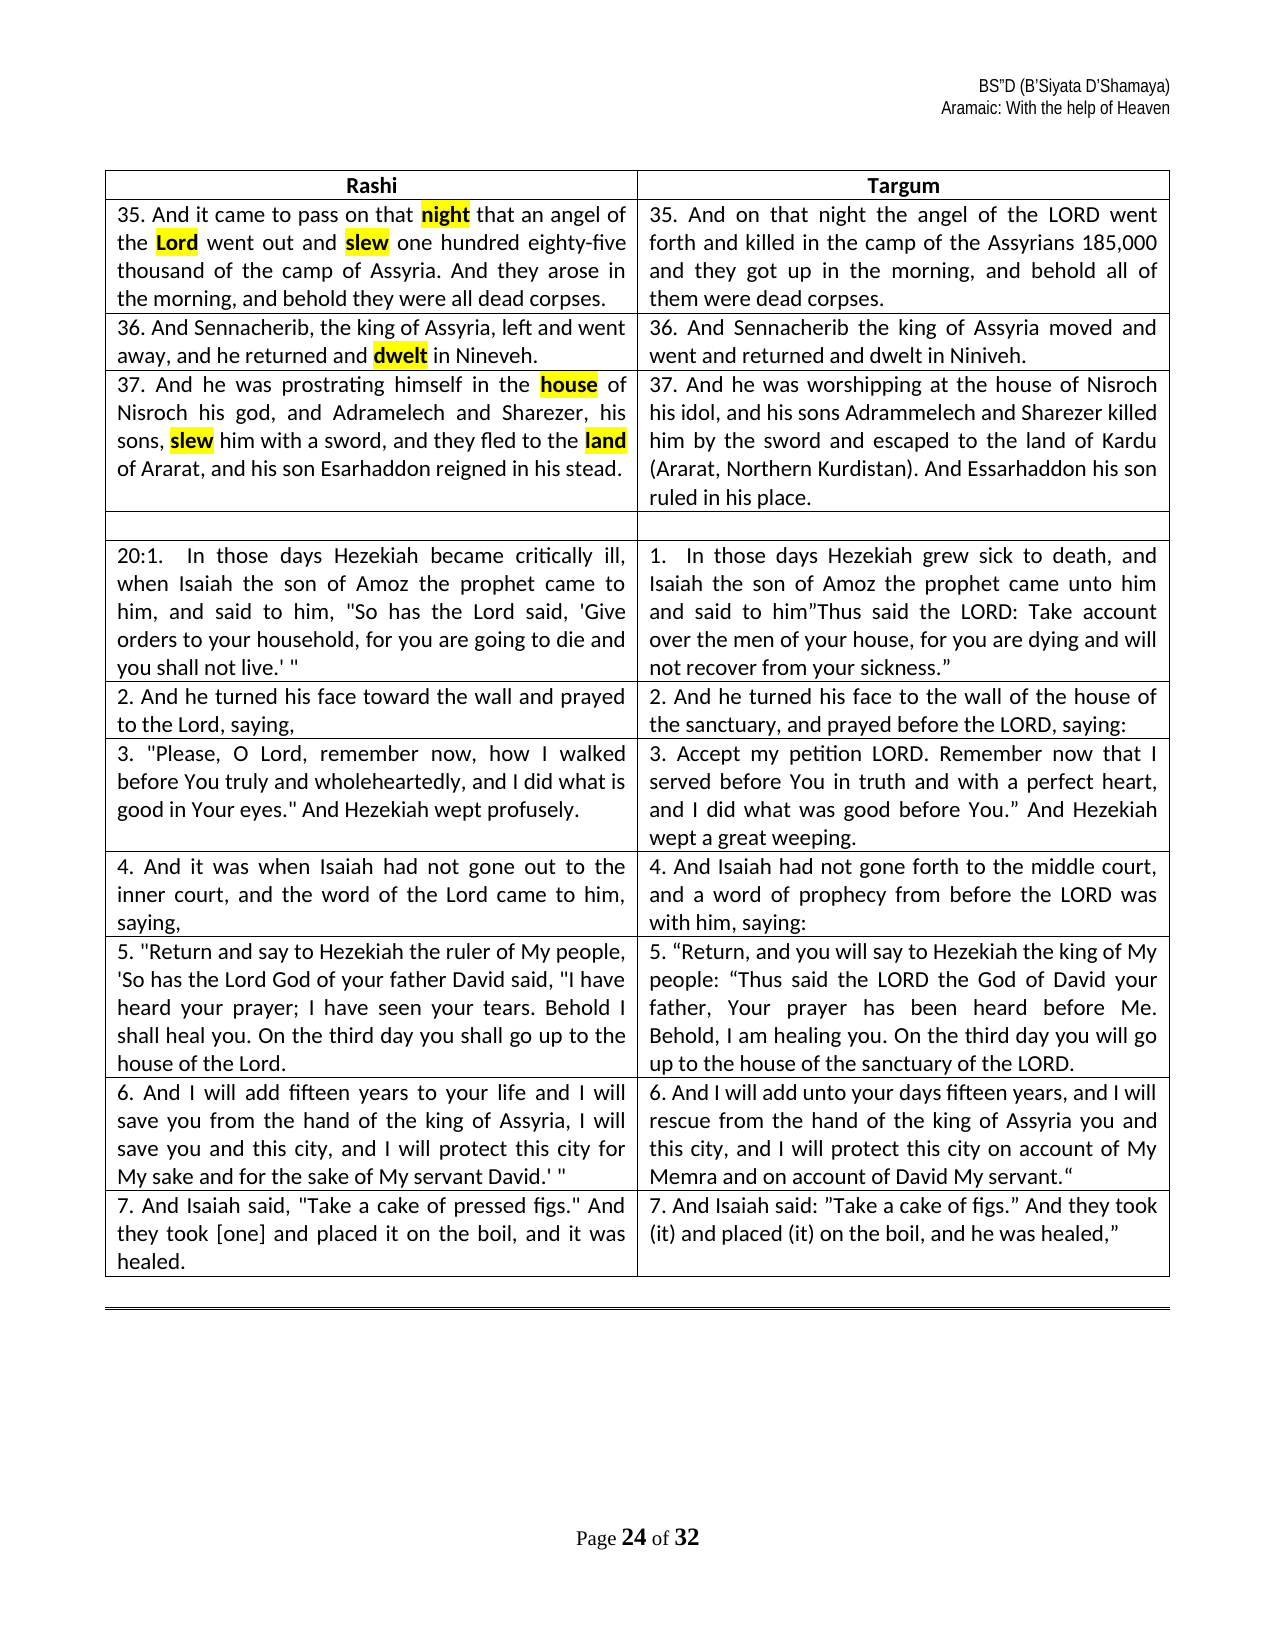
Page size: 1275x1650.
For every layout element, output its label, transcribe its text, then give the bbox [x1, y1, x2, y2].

table_cell [106, 512, 637, 540]
table_cell 7. And Isaiah said, "Take a cake of pressed figs." And they took [one] and placed it on the boil, and it was healed. [106, 1191, 637, 1276]
table_cell 5. "Return and say to Hezekiah the ruler of My people, 'So has the Lord God of your father David said, "I have heard your prayer; I have seen your tears. Behold I shall heal you. On the third day you shall go up to the house of the Lord. [106, 937, 637, 1077]
table_cell 2. And he turned his face to the wall of the house of the sanctuary, and prayed before the LORD, saying: [638, 682, 1169, 738]
table_cell [638, 512, 1169, 540]
table_cell 20:1. In those days Hezekiah became critically ill, when Isaiah the son of Amoz the prophet came to him, and said to him, "So has the Lord said, 'Give orders to your household, for you are going to die and you shall not live.' " [106, 541, 637, 681]
table_cell 1. In those days Hezekiah grew sick to death, and Isaiah the son of Amoz the prophet came unto him and said to him”Thus said the LORD: Take account over the men of your house, for you are dying and will not recover from your sickness.” [638, 541, 1169, 681]
table_cell 35. And it came to pass on that night that an angel of the Lord went out and slew one hundred eighty-five thousand of the camp of Assyria. And they arose in the morning, and behold they were all dead corpses. [106, 200, 637, 312]
table_cell 35. And on that night the angel of the LORD went forth and killed in the camp of the Assyrians 185,000 and they got up in the morning, and behold all of them were dead corpses. [638, 200, 1169, 312]
table_header Rashi [106, 171, 637, 199]
table_header Targum [638, 171, 1169, 199]
table_cell 4. And it was when Isaiah had not gone out to the inner court, and the word of the Lord came to him, saying, [106, 852, 637, 936]
table_cell 37. And he was prostrating himself in the house of Nisroch his god, and Adramelech and Sharezer, his sons, slew him with a sword, and they fled to the land of Ararat, and his son Esarhaddon reigned in his stead. [106, 371, 637, 511]
table_cell 7. And Isaiah said: ”Take a cake of figs.” And they took (it) and placed (it) on the boil, and he was healed,” [638, 1191, 1169, 1276]
table_cell 3. Accept my petition LORD. Remember now that I served before You in truth and with a perfect heart, and I did what was good before You.” And Hezekiah wept a great weeping. [638, 739, 1169, 851]
table_cell 6. And I will add unto your days fifteen years, and I will rescue from the hand of the king of Assyria you and this city, and I will protect this city on account of My Memra and on account of David My servant.“ [638, 1078, 1169, 1190]
table_cell 2. And he turned his face toward the wall and prayed to the Lord, saying, [106, 682, 637, 738]
table_cell 4. And Isaiah had not gone forth to the middle court, and a word of prophecy from before the LORD was with him, saying: [638, 852, 1169, 936]
table_cell 5. “Return, and you will say to Hezekiah the king of My people: “Thus said the LORD the God of David your father, Your prayer has been heard before Me. Behold, I am healing you. On the third day you will go up to the house of the sanctuary of the LORD. [638, 937, 1169, 1077]
table_cell 3. "Please, O Lord, remember now, how I walked before You truly and wholeheartedly, and I did what is good in Your eyes." And Hezekiah wept profusely. [106, 739, 637, 851]
table_cell 36. And Sennacherib, the king of Assyria, left and went away, and he returned and dwelt in Nineveh. [106, 314, 637, 369]
table_cell 6. And I will add fifteen years to your life and I will save you from the hand of the king of Assyria, I will save you and this city, and I will protect this city for My sake and for the sake of My servant David.' " [106, 1078, 637, 1190]
table_cell 37. And he was worshipping at the house of Nisroch his idol, and his sons Adrammelech and Sharezer killed him by the sword and escaped to the land of Kardu (Ararat, Northern Kurdistan). And Essarhaddon his son ruled in his place. [638, 371, 1169, 511]
table_cell 36. And Sennacherib the king of Assyria moved and went and returned and dwelt in Niniveh. [638, 314, 1169, 369]
